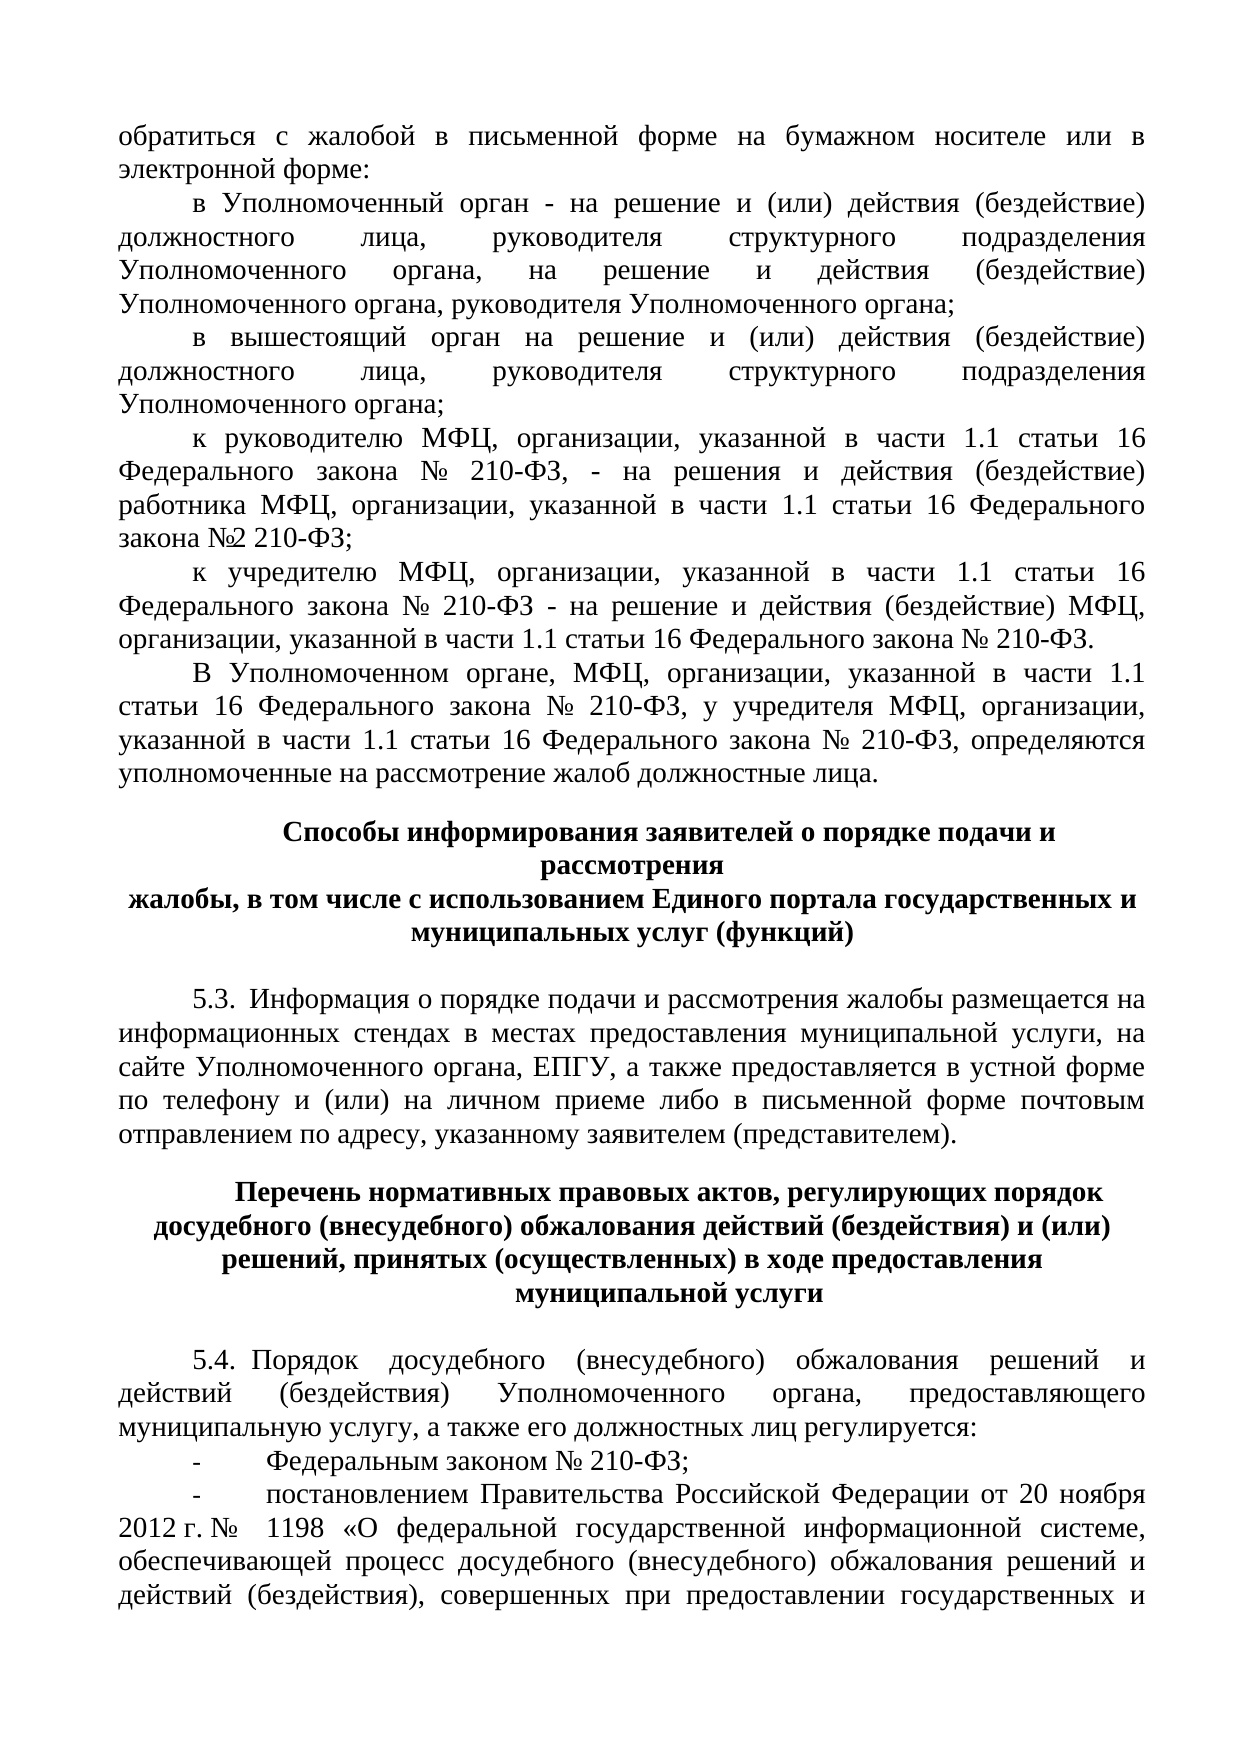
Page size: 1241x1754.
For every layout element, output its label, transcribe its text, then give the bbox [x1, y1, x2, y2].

text в вышестоящий орган на решение и (или) действия (бездействие) должностного лица, руководителя структурного подразделения Уполномоченного органа; [118, 319, 1146, 420]
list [118, 1476, 1146, 1610]
text к руководителю МФЦ, организации, указанной в части 1.1 статьи 16 Федерального закона № 210-ФЗ, - на решения и действия (бездействие) работника МФЦ, организации, указанной в части 1.1 статьи 16 Федерального закона №2 210-ФЗ; [118, 420, 1146, 554]
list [118, 118, 1146, 185]
list Федеральным законом № 210-ФЗ; [118, 1443, 1146, 1476]
text В Уполномоченном органе, МФЦ, организации, указанной в части 1.1 статьи 16 Федерального закона № 210-ФЗ, у учредителя МФЦ, организации, указанной в части 1.1 статьи 16 Федерального закона № 210-ФЗ, определяются уполномоченные на рассмотрение жалоб должностные лица. [118, 655, 1146, 789]
list Информация о порядке подачи и рассмотрения жалобы размещается на информационных стендах в местах предоставления муниципальной услуги, на сайте Уполномоченного органа, ЕПГУ, а также предоставляется в устной форме по телефону и (или) на личном приеме либо в письменной форме почтовым отправлением по адресу, указанному заявителем (представителем). [118, 982, 1146, 1149]
text Способы информирования заявителей о порядке подачи и рассмотрения жалобы, в том числе с использованием Единого портала государственных и муниципальных услуг (функций) [118, 814, 1146, 948]
text к учредителю МФЦ, организации, указанной в части 1.1 статьи 16 Федерального закона № 210-ФЗ - на решение и действия (бездействие) МФЦ, организации, указанной в части 1.1 статьи 16 Федерального закона № 210-ФЗ. [118, 554, 1146, 655]
text муниципальной услуги [118, 1275, 1146, 1308]
text Перечень нормативных правовых актов, регулирующих порядок досудебного (внесудебного) обжалования действий (бездействия) и (или) решений, принятых (осуществленных) в ходе предоставления [118, 1174, 1146, 1275]
list Порядок досудебного (внесудебного) обжалования решений и действий (бездействия) Уполномоченного органа, предоставляющего муниципальную услугу, а также его должностных лиц регулируется: [118, 1342, 1146, 1443]
text в Уполномоченный орган - на решение и (или) действия (бездействие) должностного лица, руководителя структурного подразделения Уполномоченного органа, на решение и действия (бездействие) Уполномоченного органа, руководителя Уполномоченного органа; [118, 185, 1146, 319]
